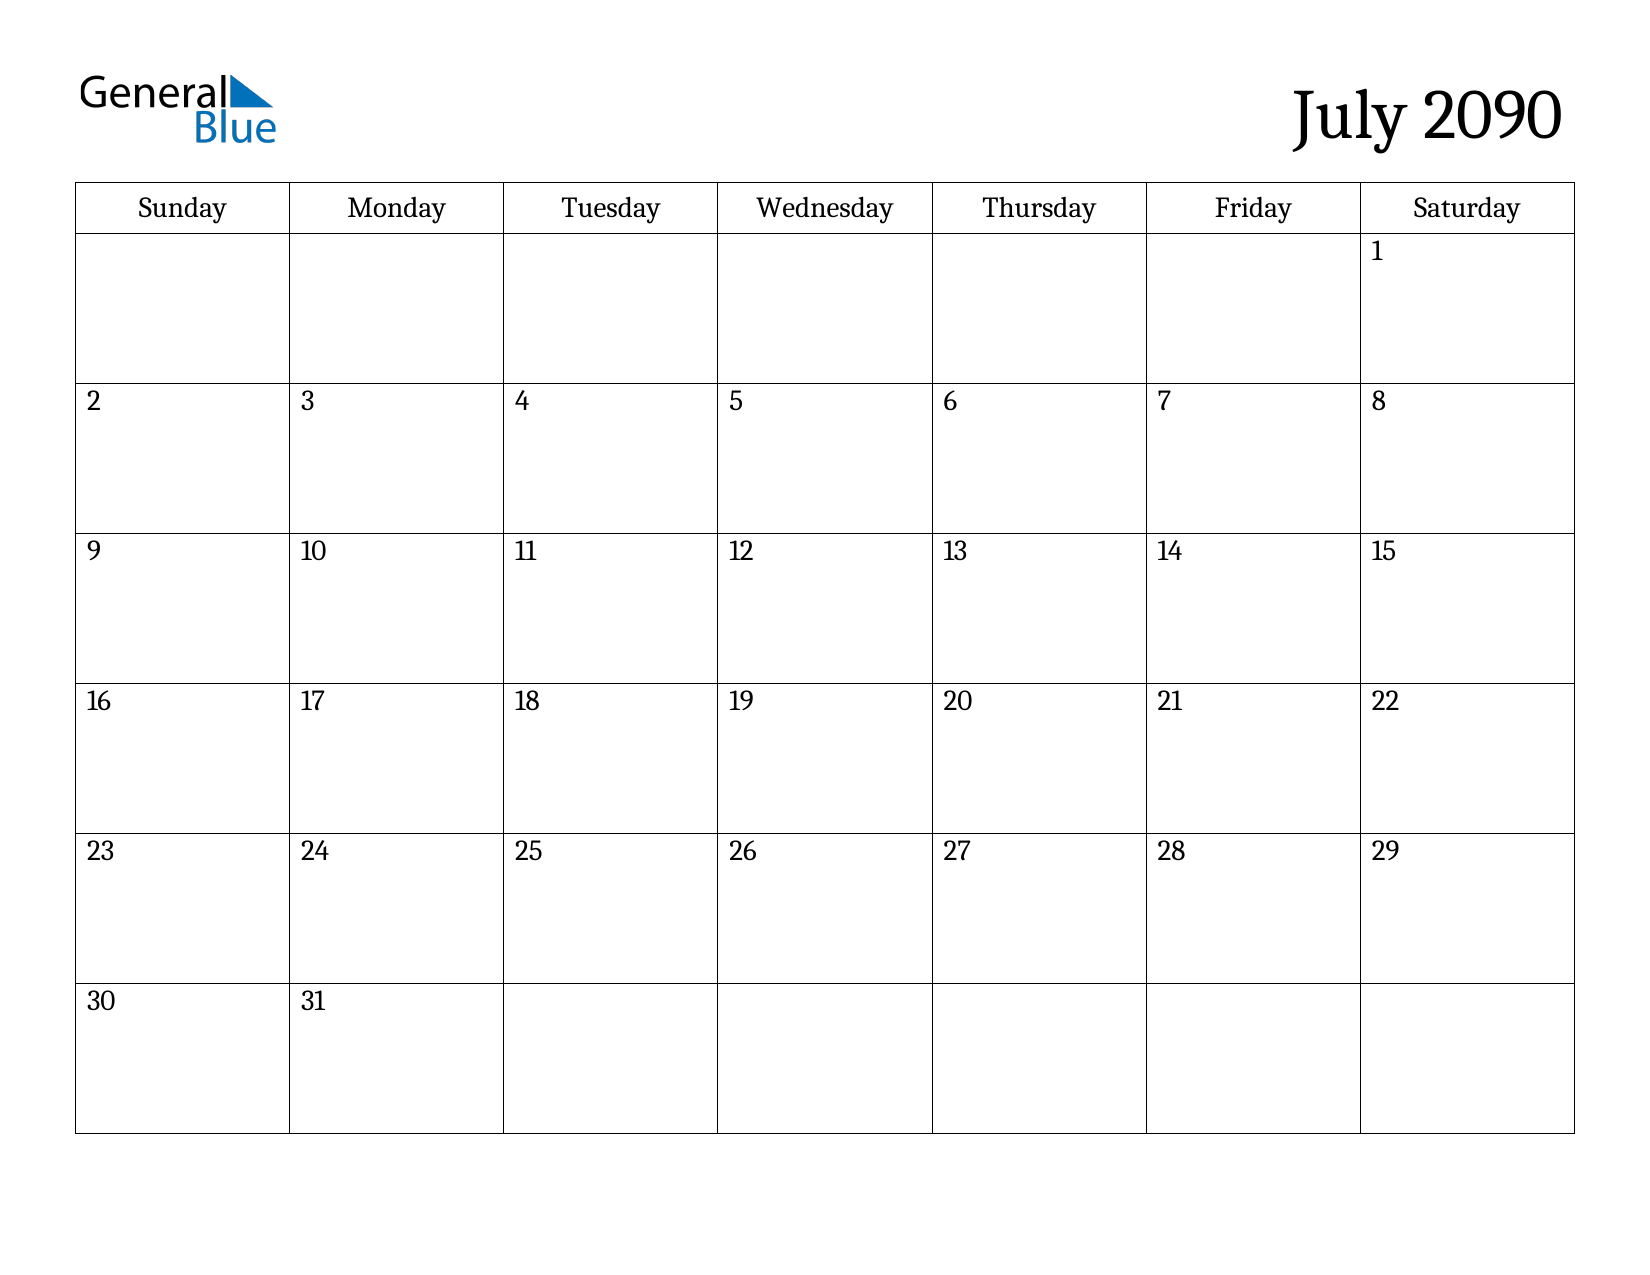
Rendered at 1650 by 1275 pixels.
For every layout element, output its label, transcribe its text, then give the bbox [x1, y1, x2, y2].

table_cell [504, 417, 717, 533]
table_cell 31 [290, 984, 503, 1017]
table_cell 20 [933, 684, 1146, 717]
table_cell [290, 234, 503, 267]
table_cell Tuesday [504, 183, 717, 233]
table_cell [76, 234, 289, 267]
table_cell [718, 567, 932, 683]
table_cell Sunday [76, 183, 289, 233]
table_cell 17 [290, 684, 503, 717]
table_cell 9 [76, 534, 289, 567]
table_cell 24 [290, 834, 503, 867]
table_header [76, 75, 503, 182]
table_cell [76, 1018, 289, 1133]
table_cell Thursday [933, 183, 1146, 233]
table_cell Monday [290, 183, 503, 233]
table_cell 7 [1147, 384, 1360, 417]
table_cell 22 [1361, 684, 1574, 717]
table_cell 14 [1147, 534, 1360, 567]
table_cell 27 [933, 834, 1146, 867]
table_cell [290, 417, 503, 533]
table_cell 2 [76, 384, 289, 417]
table_cell 23 [76, 834, 289, 867]
table_cell [290, 717, 503, 833]
table_cell [933, 267, 1146, 383]
table_cell [504, 567, 717, 683]
table_cell [933, 717, 1146, 833]
table_cell [933, 417, 1146, 533]
table_cell [718, 868, 932, 983]
table_cell [1361, 717, 1574, 833]
table_cell Wednesday [718, 183, 932, 233]
table_cell [1361, 868, 1574, 983]
table_cell [1147, 267, 1360, 383]
table_header July 2090 [504, 75, 1574, 182]
table_cell 8 [1361, 384, 1574, 417]
table_cell 25 [504, 834, 717, 867]
table_cell [504, 717, 717, 833]
table_cell [504, 1018, 717, 1133]
table_cell [76, 267, 289, 383]
table_cell Friday [1147, 183, 1360, 233]
table_cell 30 [76, 984, 289, 1017]
table_cell [290, 267, 503, 383]
table_cell 16 [76, 684, 289, 717]
table_cell [504, 234, 717, 267]
table_cell [1147, 234, 1360, 267]
table_cell [718, 234, 932, 267]
table_cell [1361, 1018, 1574, 1133]
table_cell [504, 868, 717, 983]
table_cell 28 [1147, 834, 1360, 867]
table_cell [76, 717, 289, 833]
table_cell [718, 1018, 932, 1133]
table_cell 19 [718, 684, 932, 717]
table_cell 12 [718, 534, 932, 567]
table_cell [1147, 567, 1360, 683]
table_cell [1361, 417, 1574, 533]
table_cell [933, 1018, 1146, 1133]
table_cell 6 [933, 384, 1146, 417]
table_cell 11 [504, 534, 717, 567]
table_cell 15 [1361, 534, 1574, 567]
table_cell [1147, 1018, 1360, 1133]
table_cell [504, 984, 717, 1017]
table_cell [718, 984, 932, 1017]
table_cell [933, 567, 1146, 683]
table_cell 5 [718, 384, 932, 417]
table_cell [76, 868, 289, 983]
table_cell [504, 267, 717, 383]
picture [80, 75, 276, 143]
table_cell [290, 567, 503, 683]
table_cell 18 [504, 684, 717, 717]
table_cell [76, 417, 289, 533]
table_cell [1361, 567, 1574, 683]
table_cell 3 [290, 384, 503, 417]
table_cell [1361, 984, 1574, 1017]
table_cell [290, 1018, 503, 1133]
table_cell [933, 868, 1146, 983]
table_cell [718, 717, 932, 833]
table_cell [1147, 984, 1360, 1017]
table_cell [1147, 717, 1360, 833]
table_cell 1 [1361, 234, 1574, 267]
table_cell 21 [1147, 684, 1360, 717]
table_cell Saturday [1361, 183, 1574, 233]
table_cell [1147, 417, 1360, 533]
table_cell [290, 868, 503, 983]
table_cell [76, 567, 289, 683]
table_cell 29 [1361, 834, 1574, 867]
table_cell [1361, 267, 1574, 383]
table_cell [718, 267, 932, 383]
table_cell 26 [718, 834, 932, 867]
table_cell 10 [290, 534, 503, 567]
table_cell [933, 984, 1146, 1017]
table_cell 13 [933, 534, 1146, 567]
table_cell [933, 234, 1146, 267]
table_cell [1147, 868, 1360, 983]
table_cell [718, 417, 932, 533]
table_cell 4 [504, 384, 717, 417]
